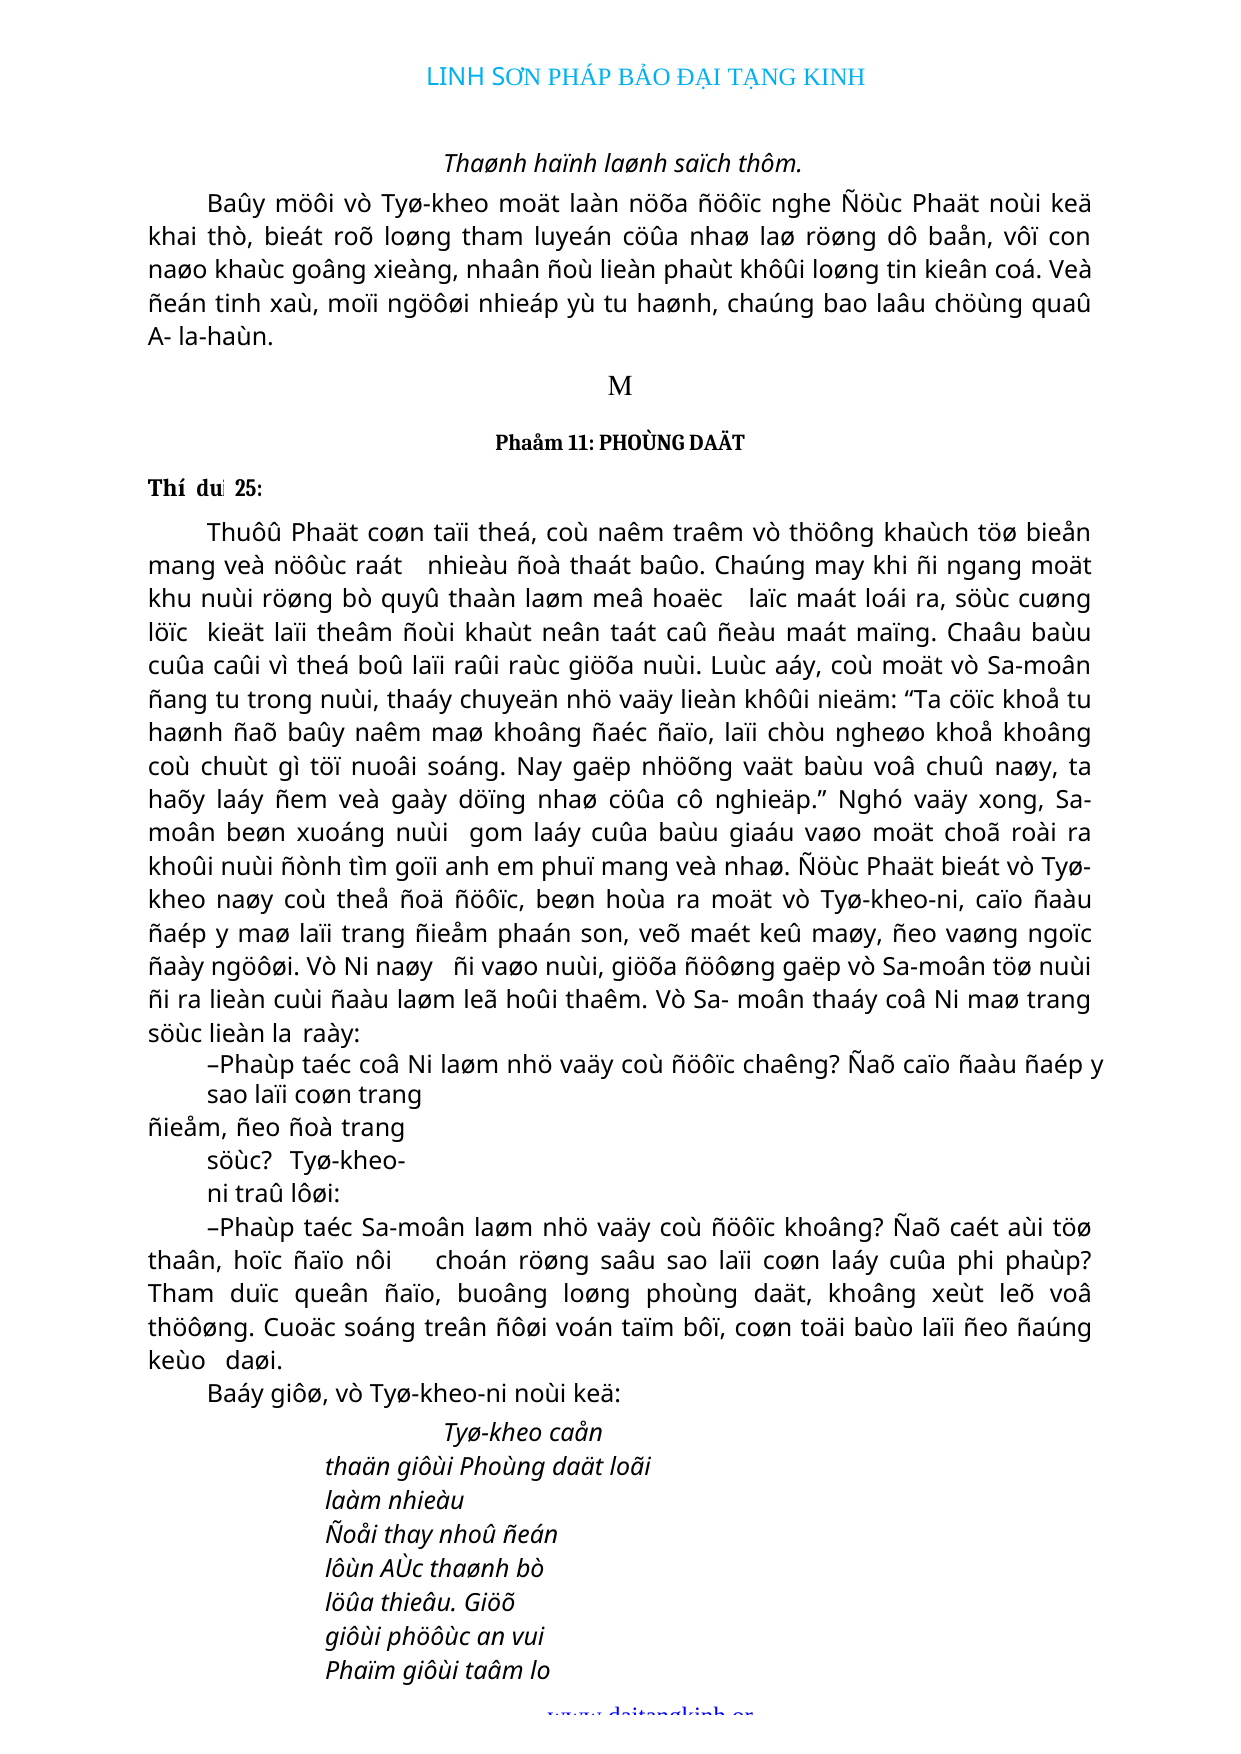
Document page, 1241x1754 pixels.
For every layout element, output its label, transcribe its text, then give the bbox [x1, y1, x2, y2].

subtitle  [135, 375, 1105, 401]
text ñieåm, ñeo ñoà trang söùc? Tyø-kheo-ni traû lôøi: [147, 1110, 406, 1210]
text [325, 1516, 566, 1687]
text –Phaùp taéc coâ Ni laøm nhö vaäy coù ñöôïc chaêng? Ñaõ caïo ñaàu ñaép y sao laïi coøn trang [207, 1050, 1105, 1110]
text –Phaùp taéc Sa-moân laøm nhö vaäy coù ñöôïc khoâng? Ñaõ caét aùi töø thaân, hoïc ñaïo nôi choán röøng saâu sao laïi coøn laáy cuûa phi phaùp? Tham duïc queân ñaïo, buoâng loøng phoùng daät, khoâng xeùt leõ voâ thöôøng. Cuoäc soáng treân ñôøi voán taïm bôï, coøn toäi baùo laïi ñeo ñaúng keùo daøi. [148, 1210, 1093, 1377]
text Baûy möôi vò Tyø-kheo moät laàn nöõa ñöôïc nghe Ñöùc Phaät noùi keä khai thò, bieát roõ loøng tham luyeán cöûa nhaø laø röøng dô baån, vôï con naøo khaùc goâng xieàng, nhaân ñoù lieàn phaùt khôûi loøng tin kieân coá. Veà ñeán tinh xaù, moïi ngöôøi nhieáp yù tu haønh, chaúng bao laâu chöùng quaû A- la-haùn. [148, 186, 1093, 353]
text Phaåm 11: PHOÙNG DAÄT [488, 430, 752, 457]
text Thaønh haïnh laønh saïch thôm. [443, 146, 1105, 179]
subtitle Thí duï 25: [148, 474, 1105, 503]
text Tyø-kheo caån thaän giôùi Phoùng daät loãi laàm nhieàu [325, 1414, 669, 1516]
text Baáy giôø, vò Tyø-kheo-ni noùi keä: [207, 1377, 1105, 1408]
text Thuôû Phaät coøn taïi theá, coù naêm traêm vò thöông khaùch töø bieån mang veà nöôùc raát nhieàu ñoà thaát baûo. Chaúng may khi ñi ngang moät khu nuùi röøng bò quyû thaàn laøm meâ hoaëc laïc maát loái ra, söùc cuøng löïc kieät laïi theâm ñoùi khaùt neân taát caû ñeàu maát maïng. Chaâu baùu cuûa caûi vì theá boû laïi raûi raùc giöõa nuùi. Luùc aáy, coù moät vò Sa-moân ñang tu trong nuùi, thaáy chuyeän nhö vaäy lieàn khôûi nieäm: “Ta cöïc khoå tu haønh ñaõ baûy naêm maø khoâng ñaéc ñaïo, laïi chòu ngheøo khoå khoâng coù chuùt gì töï nuoâi soáng. Nay gaëp nhöõng vaät baùu voâ chuû naøy, ta haõy laáy ñem veà gaày döïng nhaø cöûa cô nghieäp.” Nghó vaäy xong, Sa-moân beøn xuoáng nuùi gom laáy cuûa baùu giaáu vaøo moät choã roài ra khoûi nuùi ñònh tìm goïi anh em phuï mang veà nhaø. Ñöùc Phaät bieát vò Tyø-kheo naøy coù theå ñoä ñöôïc, beøn hoùa ra moät vò Tyø-kheo-ni, caïo ñaàu ñaép y maø laïi trang ñieåm phaán son, veõ maét keû maøy, ñeo vaøng ngoïc ñaày ngöôøi. Vò Ni naøy ñi vaøo nuùi, giöõa ñöôøng gaëp vò Sa-moân töø nuùi ñi ra lieàn cuùi ñaàu laøm leã hoûi thaêm. Vò Sa- moân thaáy coâ Ni maø trang söùc lieàn la raày: [148, 515, 1093, 1050]
